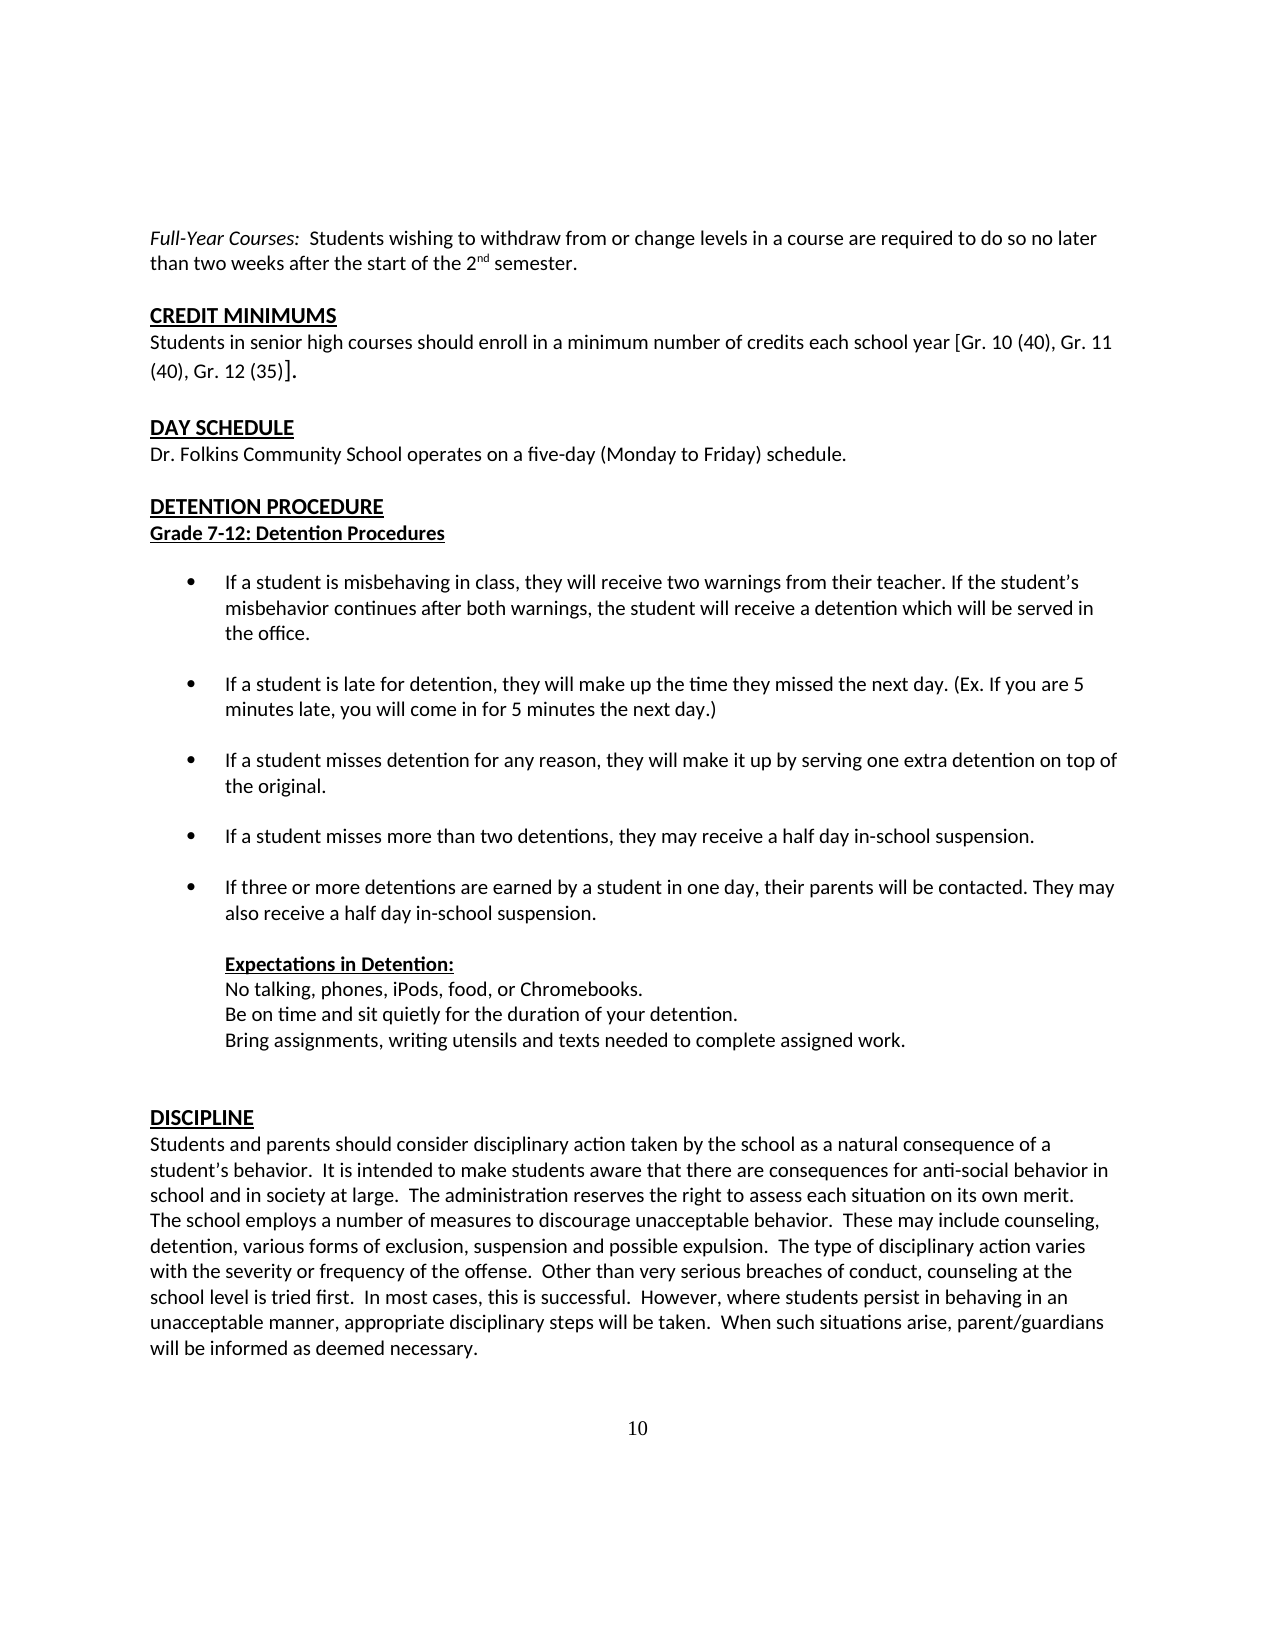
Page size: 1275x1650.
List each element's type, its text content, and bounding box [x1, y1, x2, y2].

text Be on time and sit quietly for the duration of your detention. [225, 1002, 1125, 1027]
text Students and parents should consider disciplinary action taken by the school as a natural consequence of a student’s behavior. It is intended to make students aware that there are consequences for anti-social behavior in school and in society at large. The administration reserves the right to assess each situation on its own merit. [150, 1131, 1125, 1208]
text Expectations in Detention: [225, 951, 1125, 976]
text DETENTION PROCEDURE [150, 492, 1125, 520]
text CREDIT MINIMUMS [150, 301, 1125, 329]
list If a student misses detention for any reason, they will make it up by serving one extra detention on top of the original. [187, 747, 1125, 798]
text DAY SCHEDULE [150, 413, 1125, 441]
text Bring assignments, writing utensils and texts needed to complete assigned work. [225, 1027, 1125, 1052]
text Full-Year Courses: Students wishing to withdraw from or change levels in a course are required to do so no later than two weeks after the start of the 2nd semester. [150, 225, 1125, 276]
text The school employs a number of measures to discourage unacceptable behavior. These may include counseling, detention, various forms of exclusion, suspension and possible expulsion. The type of disciplinary action varies with the severity or frequency of the offense. Other than very serious breaches of conduct, counseling at the school level is tried first. In most cases, this is successful. However, where students persist in behaving in an unacceptable manner, appropriate disciplinary steps will be taken. When such situations arise, parent/guardians will be informed as deemed necessary. [150, 1208, 1125, 1360]
text Students in senior high courses should enroll in a minimum number of credits each school year [Gr. 10 (40), Gr. 11 (40), Gr. 12 (35)]. [150, 329, 1125, 385]
list If a student misses more than two detentions, they may receive a half day in-school suspension. [187, 824, 1125, 849]
text No talking, phones, iPods, food, or Chromebooks. [225, 976, 1125, 1002]
list If a student is late for detention, they will make up the time they missed the next day. (Ex. If you are 5 minutes late, you will come in for 5 minutes the next day.) [187, 671, 1125, 722]
text Dr. Folkins Community School operates on a five-day (Monday to Friday) schedule. [150, 441, 1125, 467]
list If three or more detentions are earned by a student in one day, their parents will be contacted. They may also receive a half day in-school suspension. [187, 874, 1125, 925]
list If a student is misbehaving in class, they will receive two warnings from their teacher. If the student’s misbehavior continues after both warnings, the student will receive a detention which will be served in the office. [187, 569, 1125, 646]
text Grade 7-12: Detention Procedures [150, 520, 1125, 546]
text DISCIPLINE [150, 1103, 1125, 1131]
